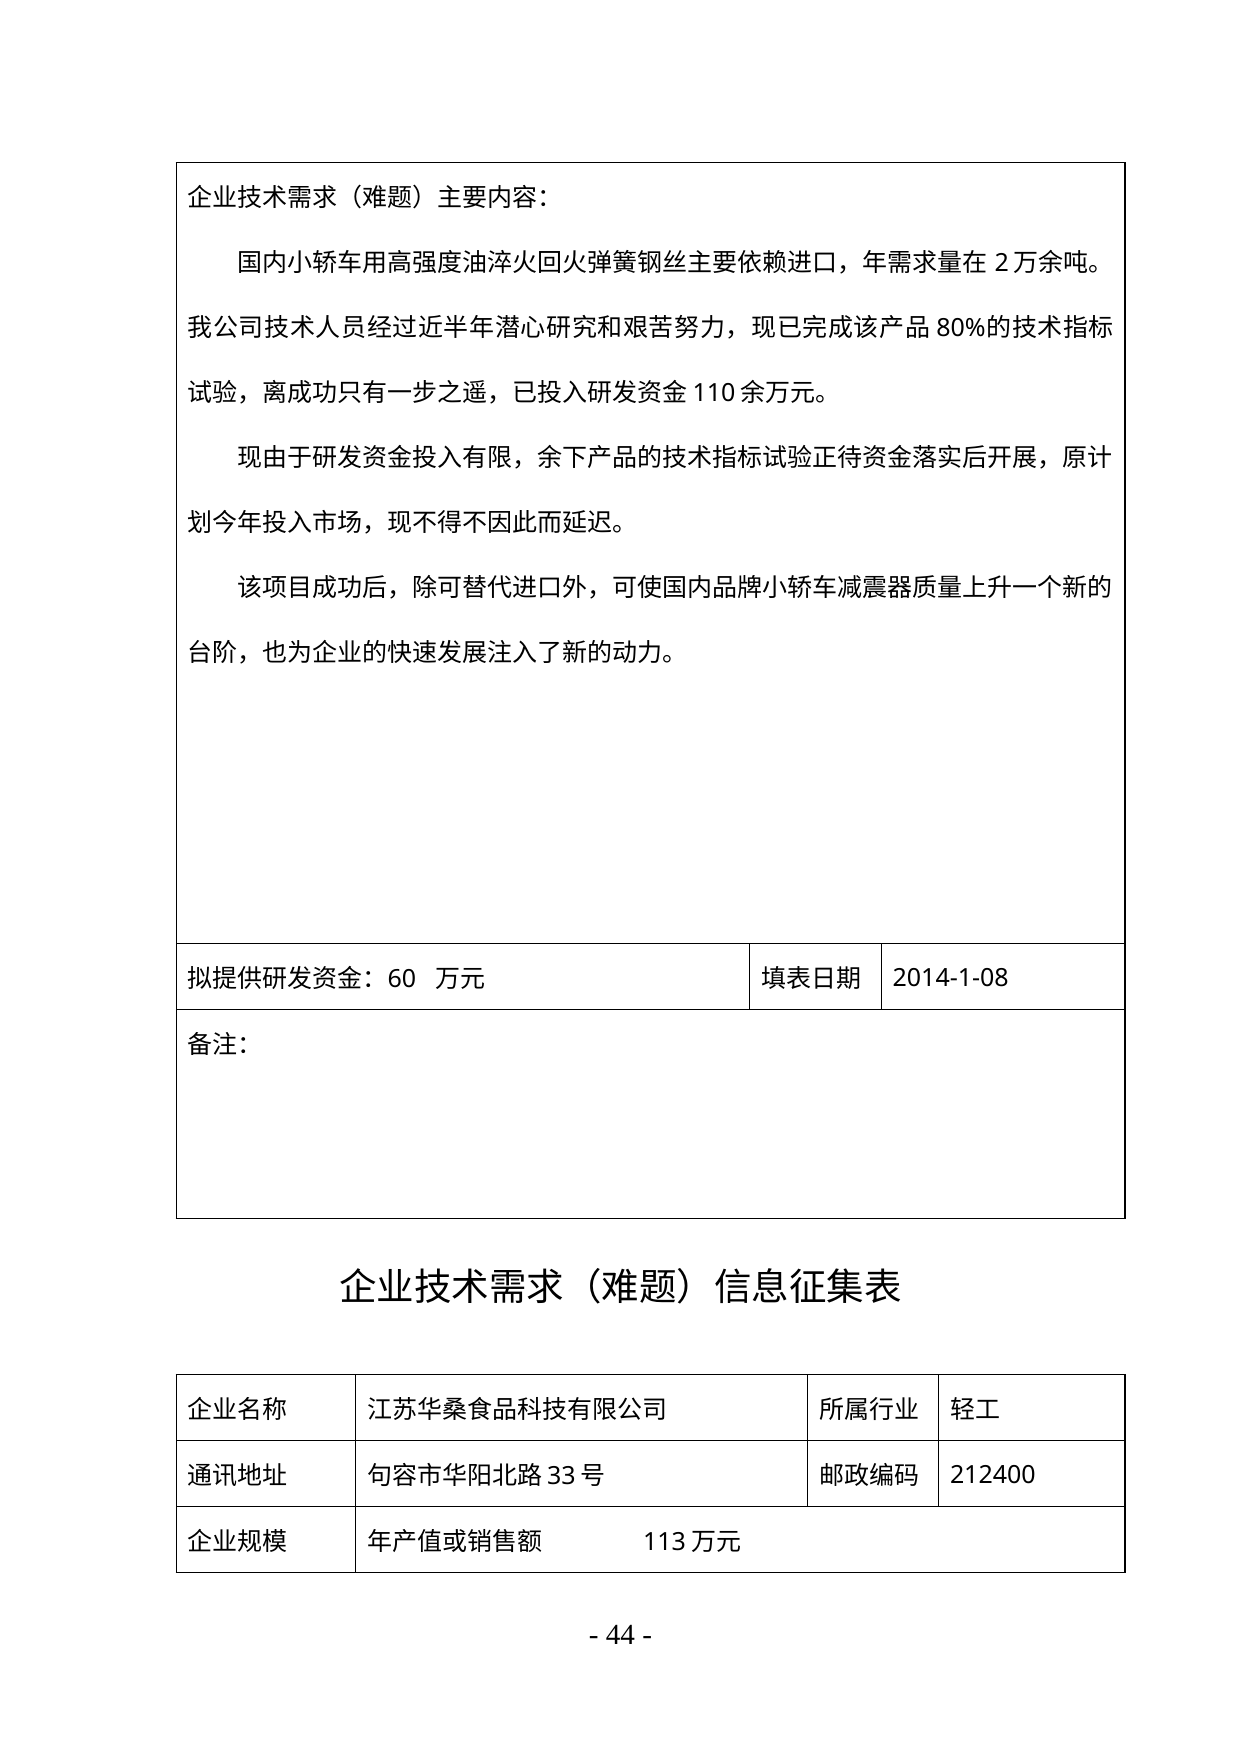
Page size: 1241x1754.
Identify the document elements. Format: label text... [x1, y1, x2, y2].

table_cell 句容市华阳北路33号 [356, 1441, 807, 1506]
table_cell 212400 [939, 1441, 1124, 1506]
table_cell 拟提供研发资金：60 万元 [177, 944, 749, 1009]
table_header 所属行业 [808, 1375, 938, 1440]
table_cell 企业技术需求（难题）主要内容： 国内小轿车用高强度油淬火回火弹簧钢丝主要依赖进口，年需求量在2万余吨。我公司技术人员经过近半年潜心研究和艰苦努力，现已完成该产品80%的技术指标试验，离成功只有一步之遥，已投入研发资金110余万元。 现由于研发资金投入有限，余下产品的技术指标试验正待资金落实后开展，原计划今年投入市场，现不得不因此而延迟。 该项目成功后，除可替代进口外，可使国内品牌小轿车减震器质量上升一个新的台阶，也为企业的快速发展注入了新的动力。 [177, 163, 1124, 943]
text 企业技术需求（难题）信息征集表 [187, 1251, 1053, 1316]
table_header 轻工 [939, 1375, 1124, 1440]
table_cell 年产值或销售额 113万元 [356, 1507, 1124, 1572]
table_cell [882, 944, 1124, 1009]
table_header 企业名称 [177, 1375, 355, 1440]
table_cell 填表日期 [750, 944, 881, 1009]
table_cell 企业规模 [177, 1507, 355, 1572]
table_cell 邮政编码 [808, 1441, 938, 1506]
table_header 江苏华桑食品科技有限公司 [356, 1375, 807, 1440]
table_cell 通讯地址 [177, 1441, 355, 1506]
table_cell 备注： [177, 1010, 1124, 1218]
